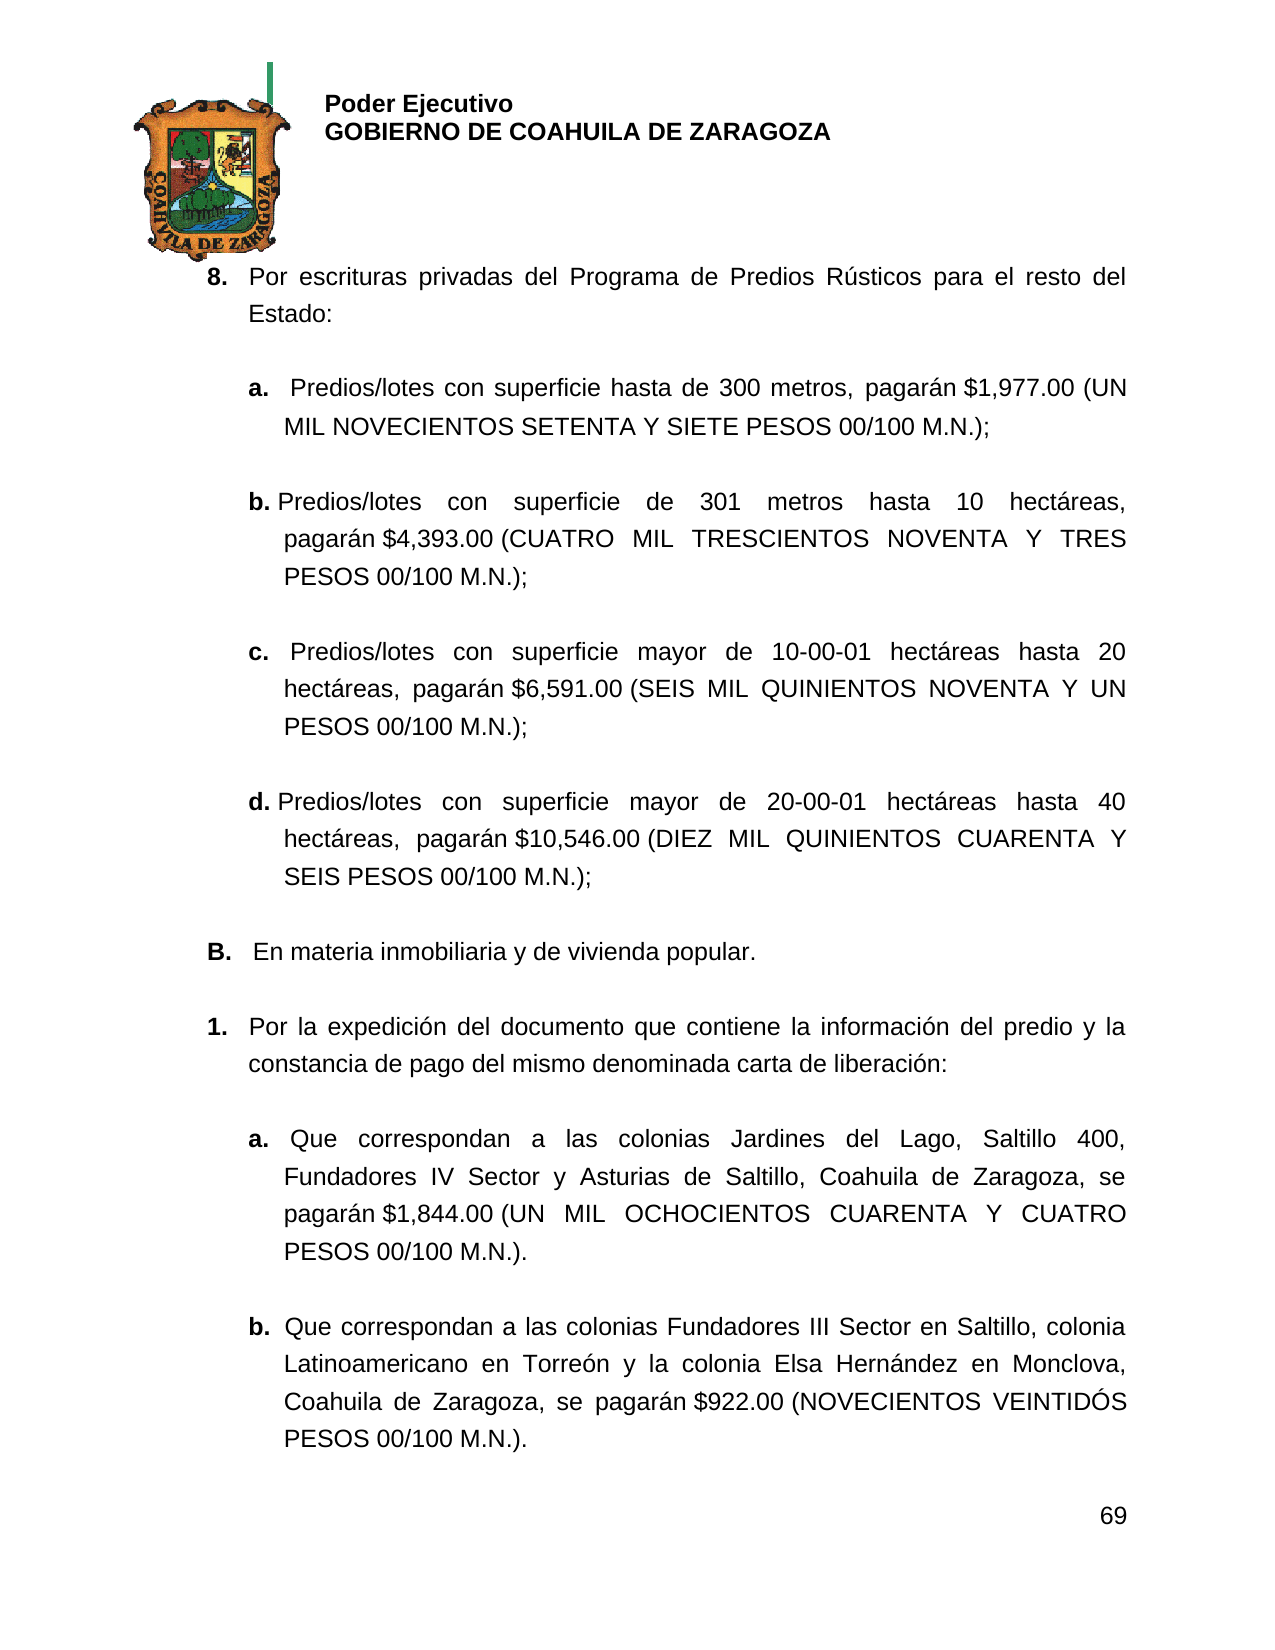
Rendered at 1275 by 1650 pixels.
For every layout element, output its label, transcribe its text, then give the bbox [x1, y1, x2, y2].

text b. Que correspondan a las colonias Fundadores III Sector en Saltillo, colonia Latinoamericano en Torreón y la colonia Elsa Hernández en Monclova, Coahuila de Zaragoza, se pagarán $922.00 (NOVECIENTOS VEINTIDÓS PESOS 00/100 M.N.). [248, 1303, 1127, 1453]
text 8. Por escrituras privadas del Programa de Predios Rústicos para el resto del Estado: [207, 253, 1127, 328]
text a. Predios/lotes con superficie hasta de 300 metros, pagarán $1,977.00 (UN MIL NOVECIENTOS SETENTA Y SIETE PESOS 00/100 M.N.); [248, 366, 1127, 441]
text d. Predios/lotes con superficie mayor de 20-00-01 hectáreas hasta 40 hectáreas, pagarán $10,546.00 (DIEZ MIL QUINIENTOS CUARENTA Y SEIS PESOS 00/100 M.N.); [248, 778, 1127, 891]
text B. En materia inmobiliaria y de vivienda popular. [207, 928, 1127, 966]
text c. Predios/lotes con superficie mayor de 10-00-01 hectáreas hasta 20 hectáreas, pagarán $6,591.00 (SEIS MIL QUINIENTOS NOVENTA Y UN PESOS 00/100 M.N.); [248, 628, 1127, 741]
text 1. Por la expedición del documento que contiene la información del predio y la constancia de pago del mismo denominada carta de liberación: [207, 1003, 1127, 1078]
text b. Predios/lotes con superficie de 301 metros hasta 10 hectáreas, pagarán $4,393.00 (CUATRO MIL TRESCIENTOS NOVENTA Y TRES PESOS 00/100 M.N.); [248, 478, 1127, 591]
picture [128, 88, 298, 268]
text a. Que correspondan a las colonias Jardines del Lago, Saltillo 400, Fundadores IV Sector y Asturias de Saltillo, Coahuila de Zaragoza, se pagarán $1,844.00 (UN MIL OCHOCIENTOS CUARENTA Y CUATRO PESOS 00/100 M.N.). [248, 1116, 1127, 1266]
